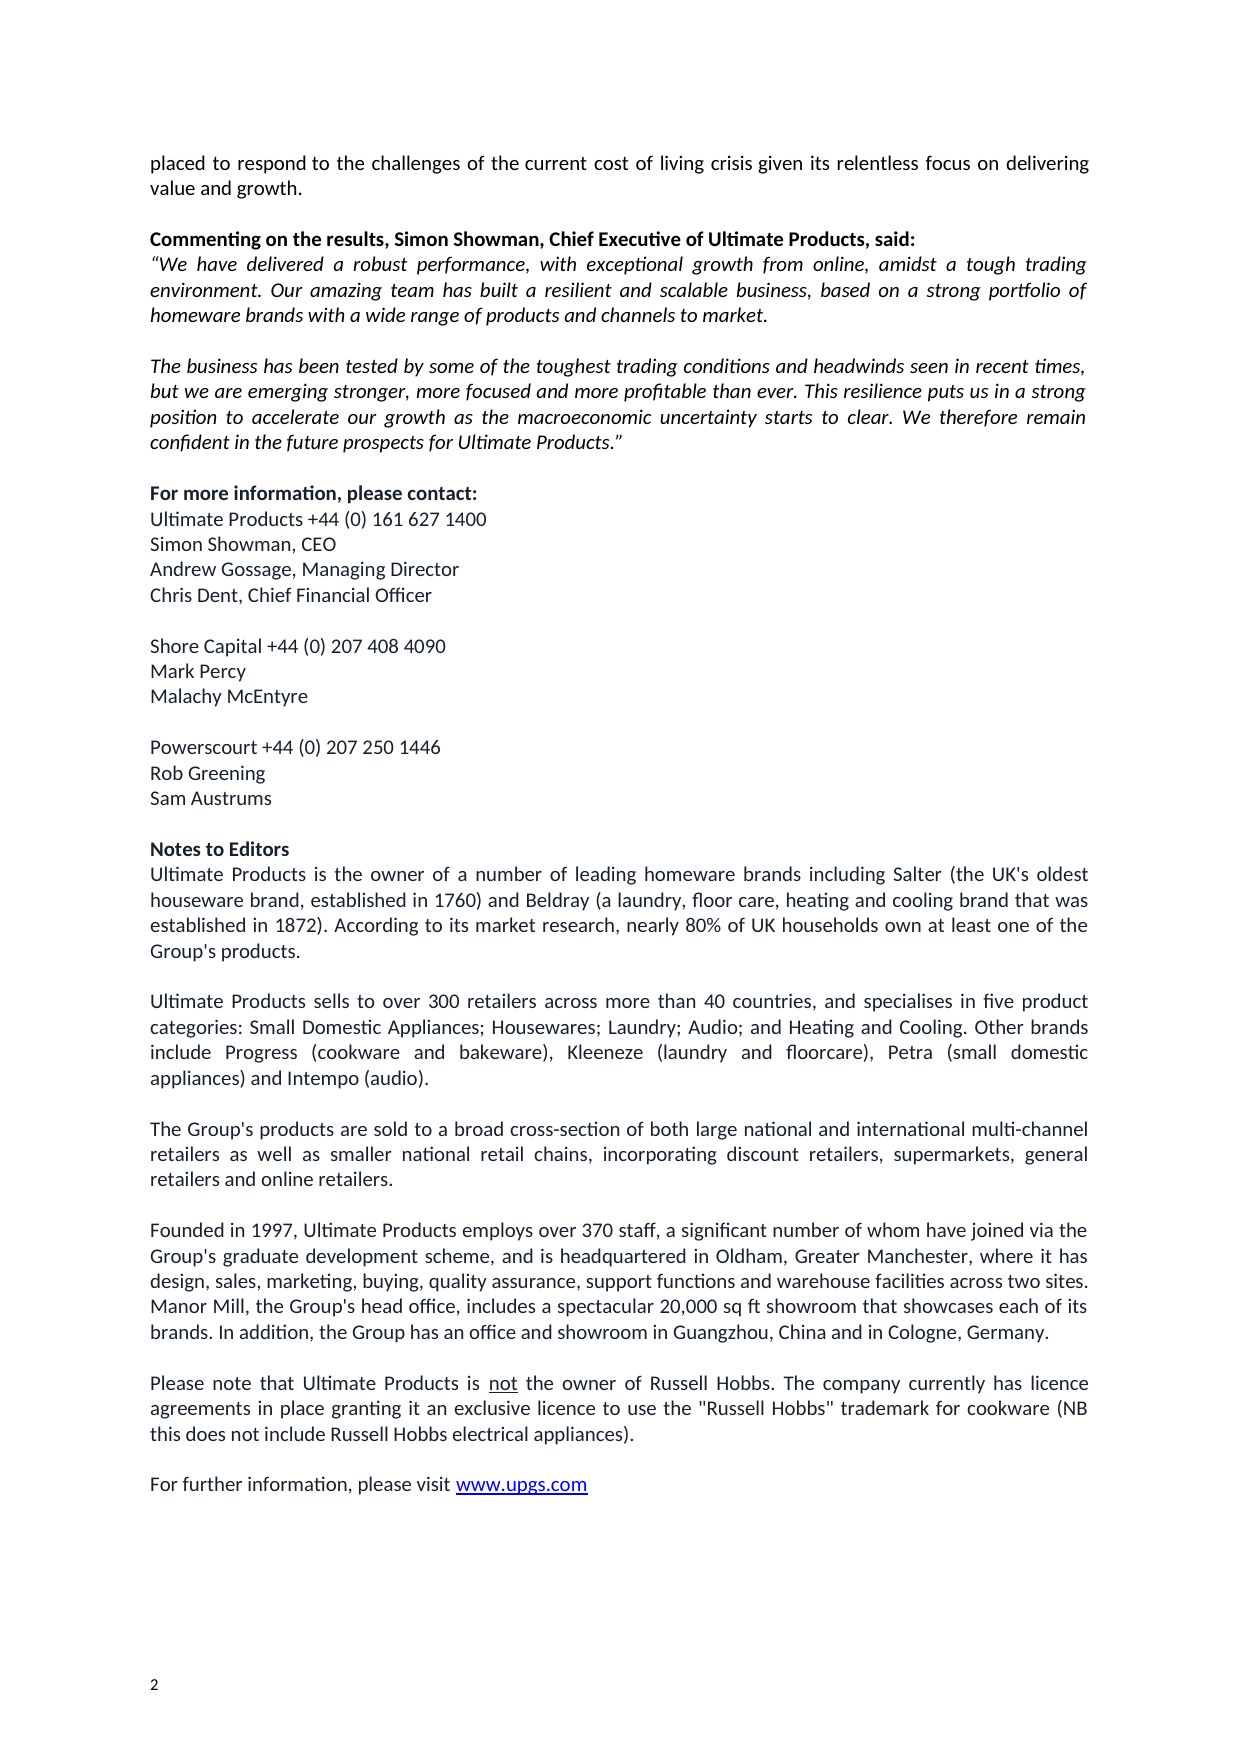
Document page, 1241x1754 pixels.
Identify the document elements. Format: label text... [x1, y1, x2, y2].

text Sam Austrums [150, 785, 1090, 811]
text Commenting on the results, Simon Showman, Chief Executive of Ultimate Products, said: [150, 226, 1090, 252]
text Andrew Gossage, Managing Director [150, 557, 1090, 582]
text Please note that Ultimate Products is not the owner of Russell Hobbs. The company currently has licence agreements in place granting it an exclusive licence to use the "Russell Hobbs" trademark for cookware (NB this does not include Russell Hobbs electrical appliances). [150, 1370, 1090, 1446]
text For more information, please contact: [150, 480, 1090, 506]
text Ultimate Products sells to over 300 retailers across more than 40 countries, and specialises in five product categories: Small Domestic Appliances; Housewares; Laundry; Audio; and Heating and Cooling. Other brands include Progress (cookware and bakeware), Kleeneze (laundry and floorcare), Petra (small domestic appliances) and Intempo (audio). [150, 989, 1090, 1090]
text Founded in 1997, Ultimate Products employs over 370 staff, a significant number of whom have joined via the Group's graduate development scheme, and is headquartered in Oldham, Greater Manchester, where it has design, sales, marketing, buying, quality assurance, support functions and warehouse facilities across two sites. Manor Mill, the Group's head office, includes a spectacular 20,000 sq ft showroom that showcases each of its brands. In addition, the Group has an office and showroom in Guangzhou, China and in Cologne, Germany. [150, 1217, 1090, 1344]
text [150, 150, 1090, 201]
text Powerscourt +44 (0) 207 250 1446 [150, 734, 1090, 760]
text Notes to Editors [150, 836, 1090, 862]
text The Group's products are sold to a broad cross-section of both large national and international multi-channel retailers as well as smaller national retail chains, incorporating discount retailers, supermarkets, general retailers and online retailers. [150, 1116, 1090, 1192]
text “We have delivered a robust performance, with exceptional growth from online, amidst a tough trading environment. Our amazing team has built a resilient and scalable business, based on a strong portfolio of homeware brands with a wide range of products and channels to market. [150, 252, 1090, 328]
text Simon Showman, CEO [150, 531, 1090, 557]
text Malachy McEntyre [150, 684, 1090, 709]
text Chris Dent, Chief Financial Officer [150, 582, 1090, 607]
text Ultimate Products is the owner of a number of leading homeware brands including Salter (the UK's oldest houseware brand, established in 1760) and Beldray (a laundry, floor care, heating and cooling brand that was established in 1872). According to its market research, nearly 80% of UK households own at least one of the Group's products. [150, 862, 1090, 963]
text The business has been tested by some of the toughest trading conditions and headwinds seen in recent times, but we are emerging stronger, more focused and more profitable than ever. This resilience puts us in a strong position to accelerate our growth as the macroeconomic uncertainty starts to clear. We therefore remain confident in the future prospects for Ultimate Products.” [150, 353, 1090, 455]
text For further information, please visit www.upgs.com [150, 1472, 1090, 1497]
text Mark Percy [150, 658, 1090, 684]
text Ultimate Products +44 (0) 161 627 1400 [150, 506, 1090, 531]
text Shore Capital +44 (0) 207 408 4090 [150, 633, 1090, 658]
text Rob Greening [150, 760, 1090, 785]
